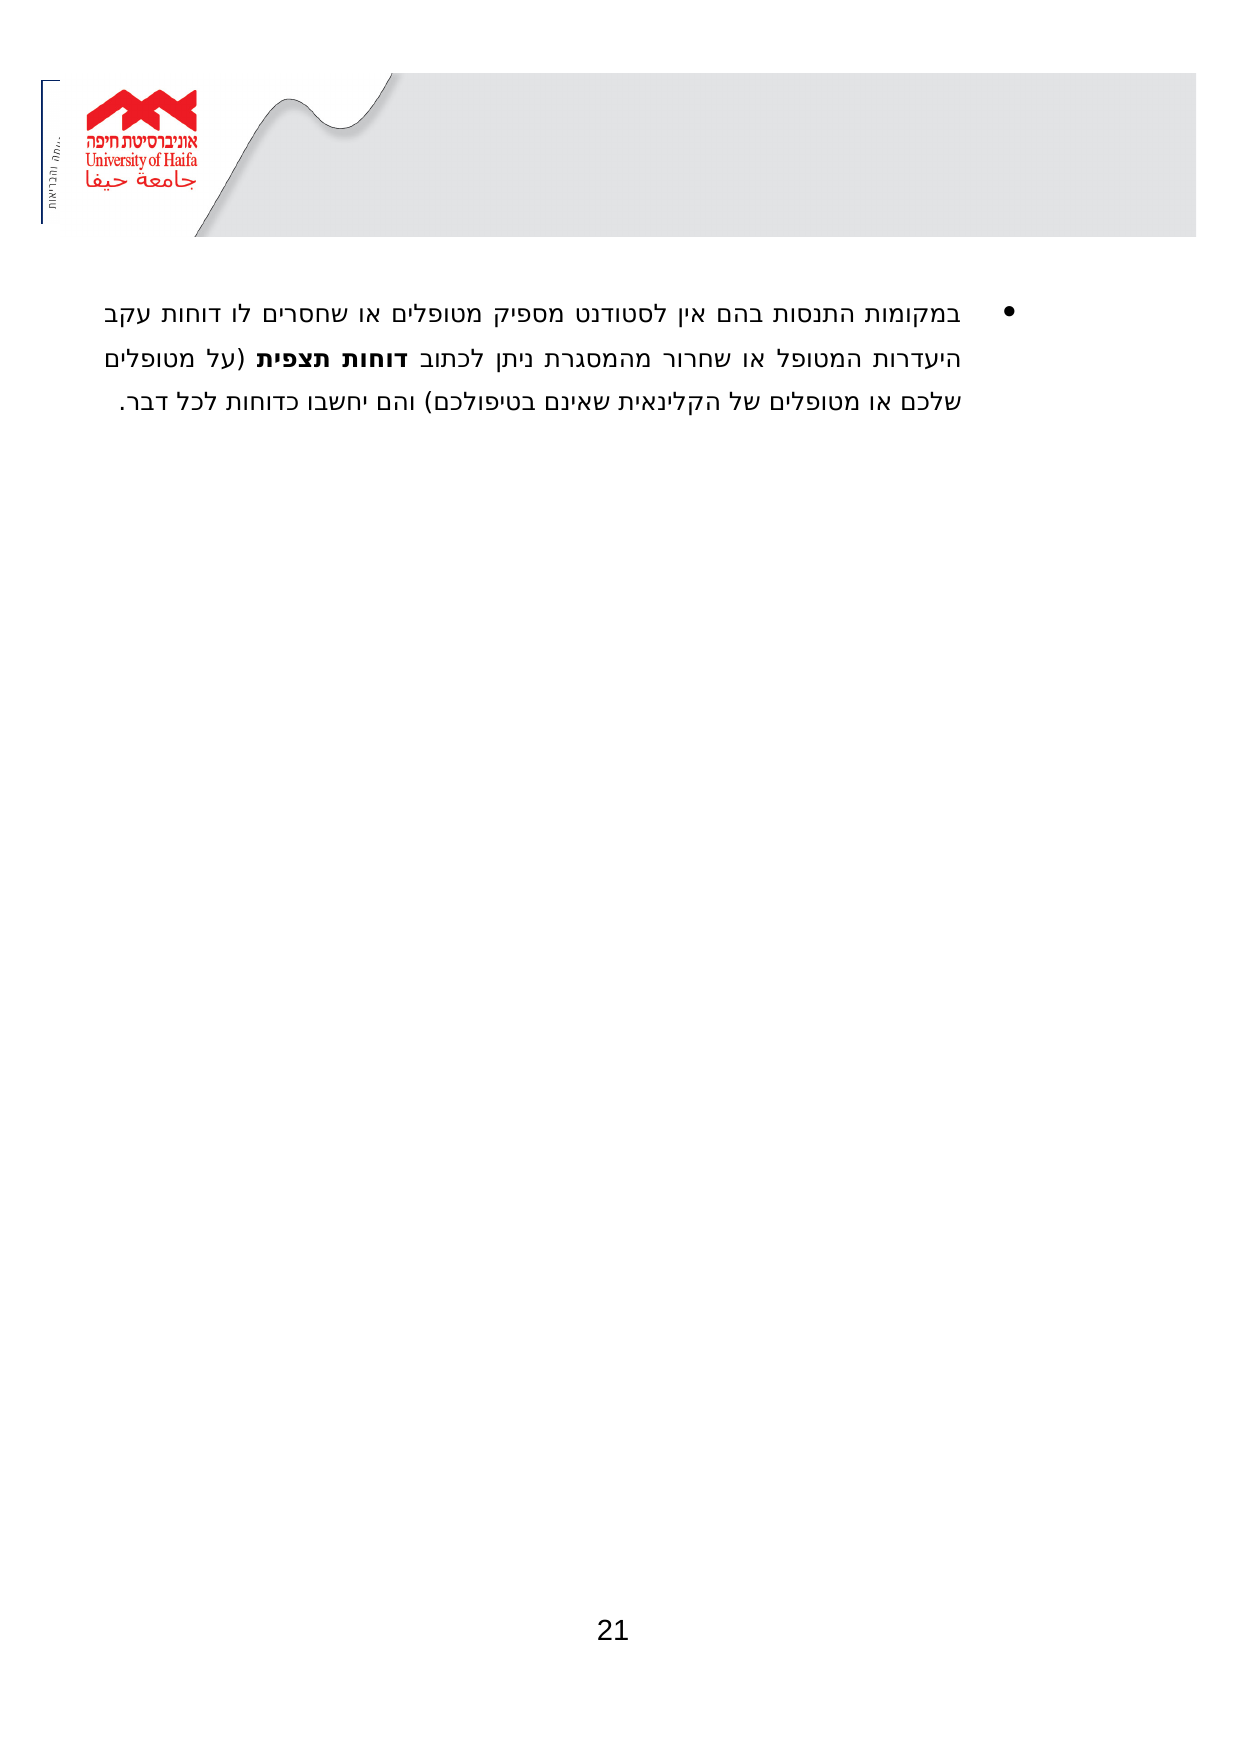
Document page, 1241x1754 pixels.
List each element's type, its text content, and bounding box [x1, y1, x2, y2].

picture [42, 73, 1197, 237]
list במקומות התנסות בהם אין לסטודנט מספיק מטופלים או שחסרים לו דוחות עקב היעדרות המטופל או שחרור מהמסגרת ניתן לכתוב דוחות תצפית (על מטופלים שלכם או מטופלים של הקלינאית שאינם בטיפולכם) והם יחשבו כדוחות לכל דבר. [103, 295, 1000, 417]
